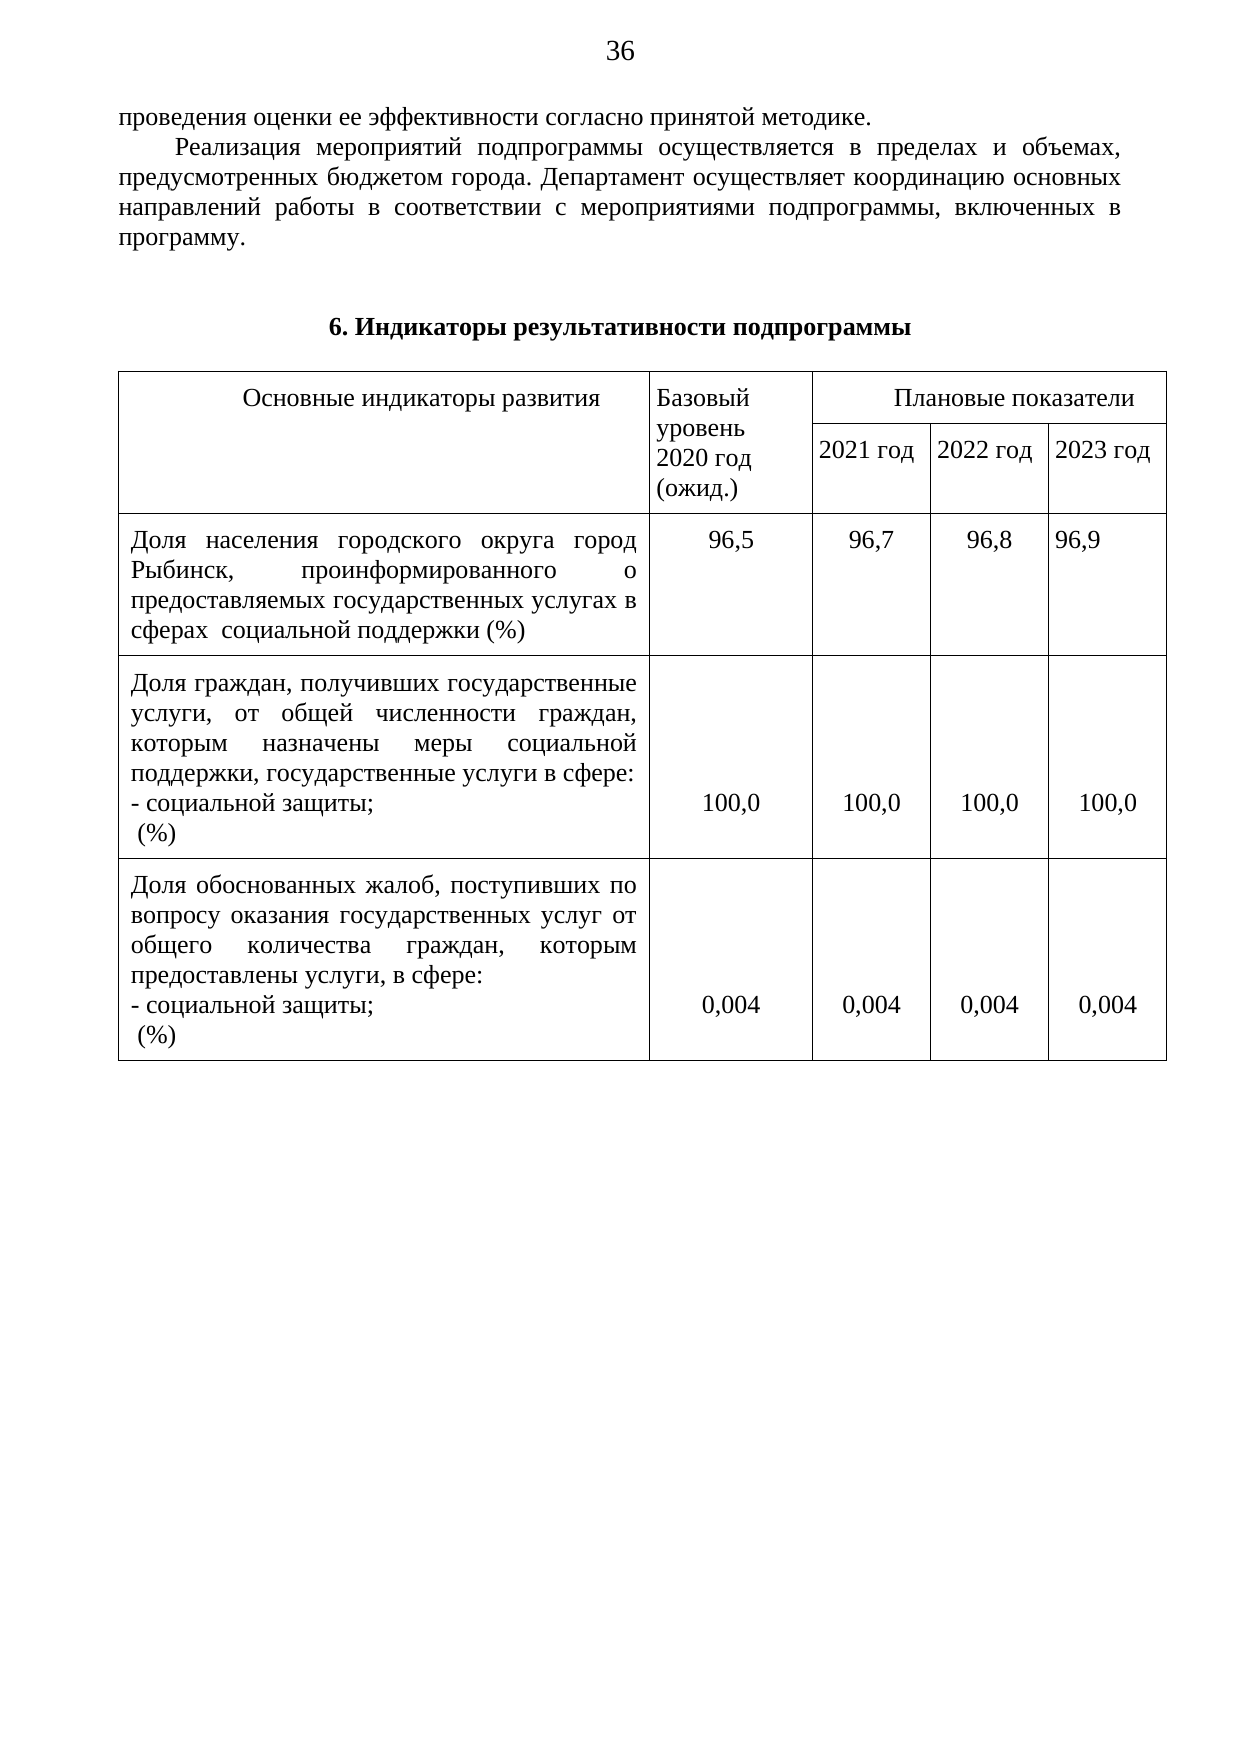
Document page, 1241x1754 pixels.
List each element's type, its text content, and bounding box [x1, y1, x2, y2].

table_cell 96,7 [813, 514, 930, 655]
table_cell 0,004 [1049, 859, 1166, 1060]
table_header Базовый уровень 2020 год (ожид.) [650, 372, 812, 513]
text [118, 101, 1122, 131]
table_cell 0,004 [931, 859, 1048, 1060]
table_header Плановые показатели [813, 372, 1166, 423]
table_cell Доля граждан, получивших государственные услуги, от общей численности граждан, которым назначены меры социальной поддержки, государственные услуги в сфере: - социальной защиты; (%) [119, 656, 649, 857]
title 6. Индикаторы результативности подпрограммы [118, 311, 1122, 341]
table_cell 96,9 [1049, 514, 1166, 655]
table_cell 2021 год [813, 424, 930, 513]
table_cell 2022 год [931, 424, 1048, 513]
table_cell 100,0 [1049, 656, 1166, 857]
table_cell 0,004 [813, 859, 930, 1060]
table_cell Доля населения городского округа город Рыбинск, проинформированного о предоставляемых государственных услугах в сферах социальной поддержки (%) [119, 514, 649, 655]
table_cell 2023 год [1049, 424, 1166, 513]
table_cell Доля обоснованных жалоб, поступивших по вопросу оказания государственных услуг от общего количества граждан, которым предоставлены услуги, в сфере: - социальной защиты; (%) [119, 859, 649, 1060]
table_cell 96,8 [931, 514, 1048, 655]
table_header Основные индикаторы развития [119, 372, 649, 513]
text Реализация мероприятий подпрограммы осуществляется в пределах и объемах, предусмотренных бюджетом города. Департамент осуществляет координацию основных направлений работы в соответствии с мероприятиями подпрограммы, включенных в программу. [118, 131, 1122, 251]
table_cell 0,004 [650, 859, 812, 1060]
table_cell 100,0 [813, 656, 930, 857]
table_cell 96,5 [650, 514, 812, 655]
table_cell 100,0 [650, 656, 812, 857]
table_cell 100,0 [931, 656, 1048, 857]
